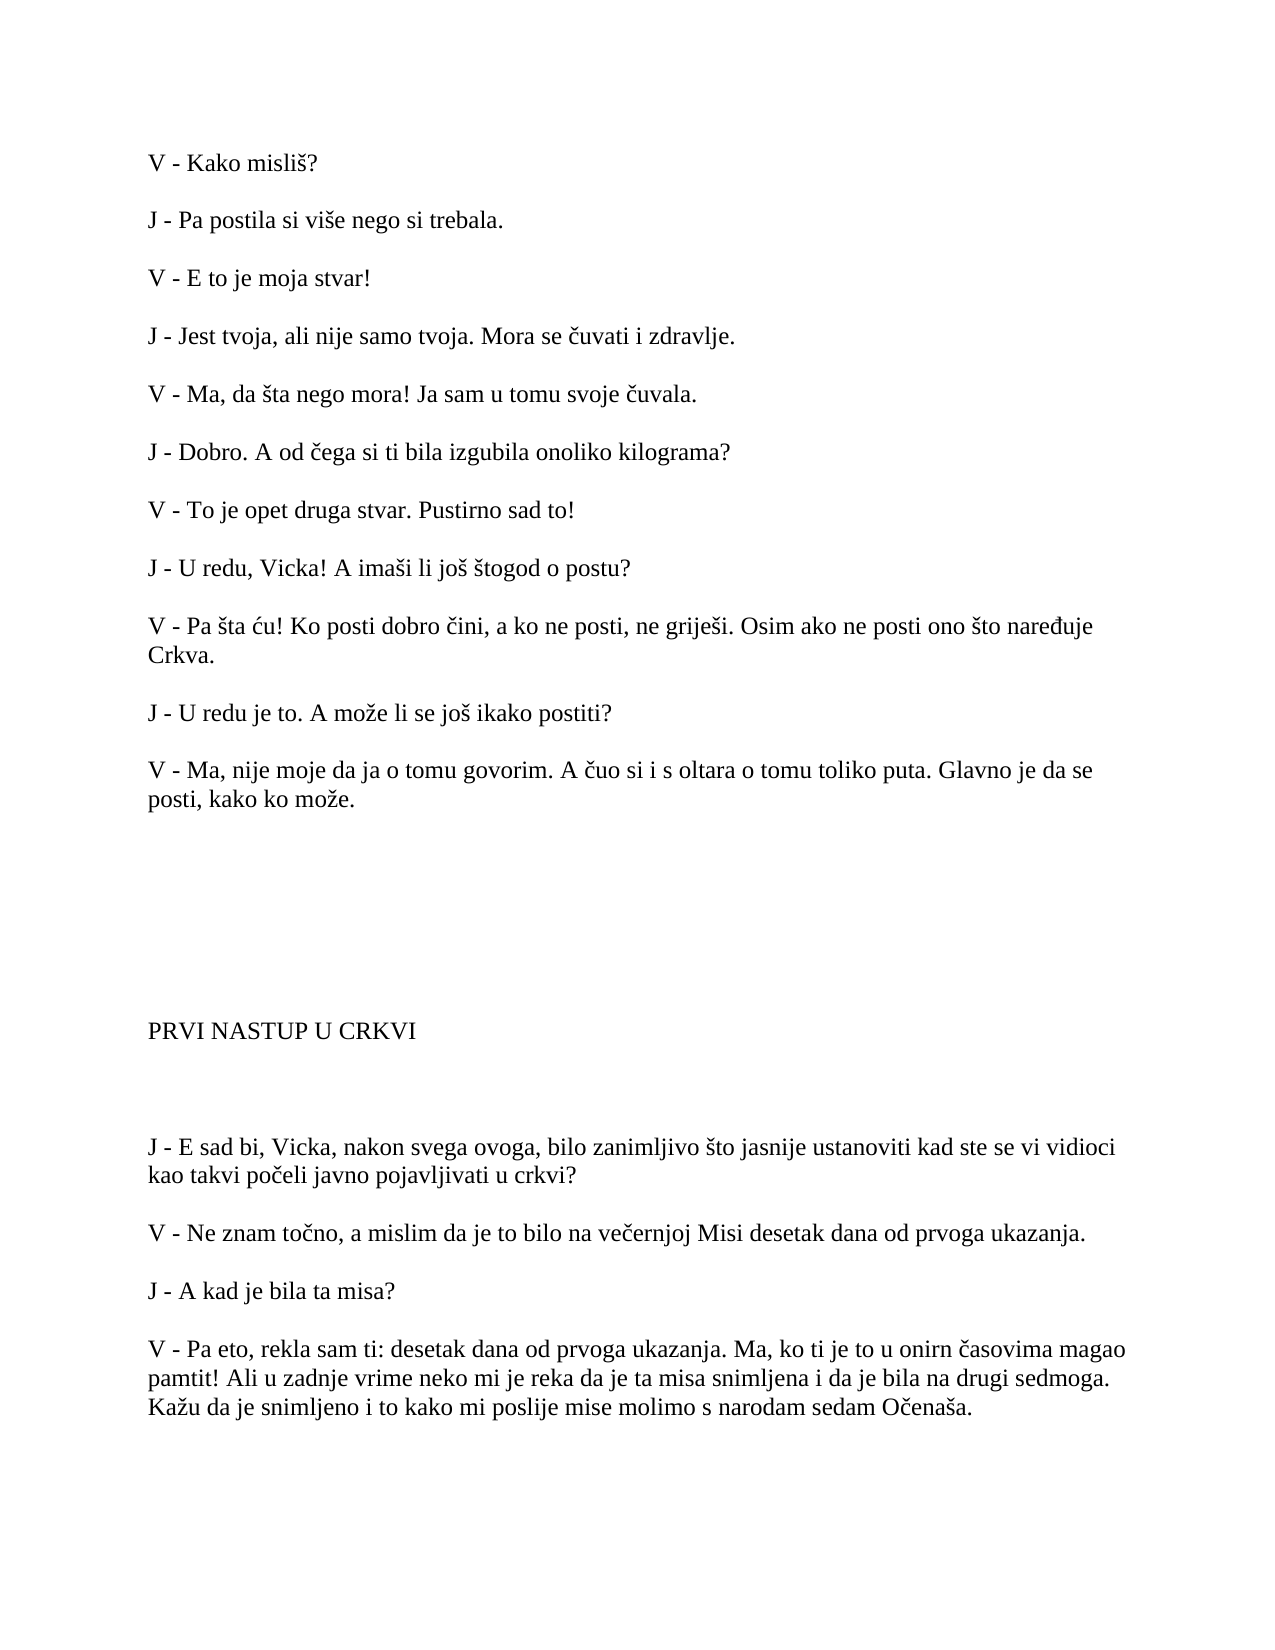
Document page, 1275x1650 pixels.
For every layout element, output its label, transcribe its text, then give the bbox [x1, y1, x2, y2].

text V - Ma, da šta nego mora! Ja sam u tomu svoje čuvala. [148, 379, 1127, 408]
text V - Ne znam točno, a mislim da je to bilo na večernjoj Misi desetak dana od prvoga ukazanja. [148, 1218, 1127, 1247]
text J - U redu je to. A može li se još ikako postiti? [148, 698, 1127, 726]
text J - A kad je bila ta misa? [148, 1276, 1127, 1305]
text V - Pa eto, rekla sam ti: desetak dana od prvoga ukazanja. Ma, ko ti je to u onirn časovima magao pamtit! Ali u zadnje vrime neko mi je reka da je ta misa snimljena i da je bila na drugi sedmoga. Kažu da je snimljeno i to kako mi poslije mise molimo s narodam sedam Očenaša. [148, 1334, 1127, 1421]
text J - Dobro. A od čega si ti bila izgubila onoliko kilograma? [148, 437, 1127, 466]
text J - Pa postila si više nego si trebala. [148, 206, 1127, 234]
text V - Pa šta ću! Ko posti dobro čini, a ko ne posti, ne griješi. Osim ako ne posti ono što naređuje Crkva. [148, 611, 1127, 668]
text J - U redu, Vicka! A imaši li još štogod o postu? [148, 553, 1127, 582]
text J - E sad bi, Vicka, nakon svega ovoga, bilo zanimljivo što jasnije ustanoviti kad ste se vi vidioci kao takvi počeli javno pojavljivati u crkvi? [148, 1132, 1127, 1189]
text V - E to je moja stvar! [148, 263, 1127, 292]
text V - To je opet druga stvar. Pustirno sad to! [148, 495, 1127, 524]
text V - Ma, nije moje da ja o tomu govorim. A čuo si i s oltara o tomu toliko puta. Glavno je da se posti, kako ko može. [148, 756, 1127, 813]
text PRVI NASTUP U CRKVI [148, 1016, 1127, 1045]
text J - Jest tvoja, ali nije samo tvoja. Mora se čuvati i zdravlje. [148, 321, 1127, 350]
text V - Kako misliš? [148, 148, 1127, 176]
